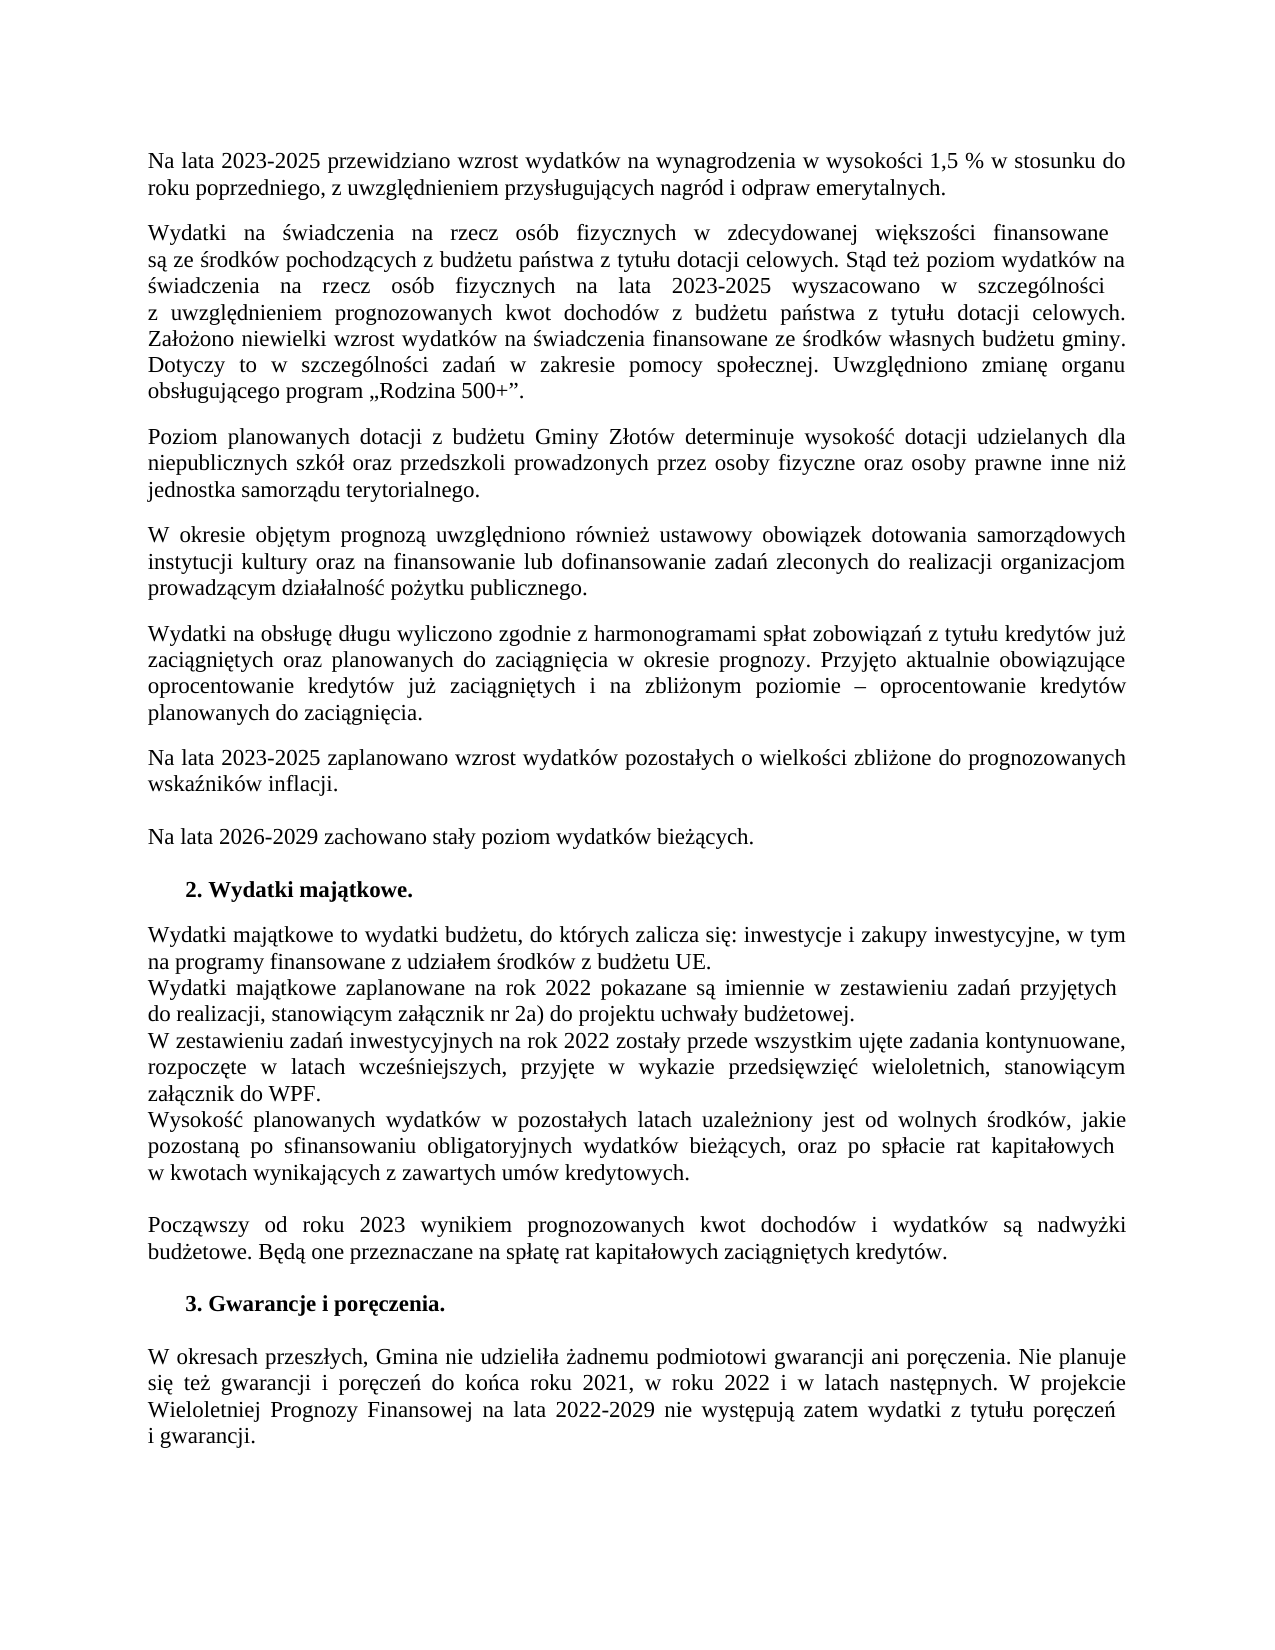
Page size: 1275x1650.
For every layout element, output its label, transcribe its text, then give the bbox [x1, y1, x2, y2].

text Poziom planowanych dotacji z budżetu Gminy Złotów determinuje wysokość dotacji udzielanych dla niepublicznych szkół oraz przedszkoli prowadzonych przez osoby fizyczne oraz osoby prawne inne niż jednostka samorządu terytorialnego. [148, 423, 1127, 502]
text Wydatki na obsługę długu wyliczono zgodnie z harmonogramami spłat zobowiązań z tytułu kredytów już zaciągniętych oraz planowanych do zaciągnięcia w okresie prognozy. Przyjęto aktualnie obowiązujące oprocentowanie kredytów już zaciągniętych i na zbliżonym poziomie – oprocentowanie kredytów planowanych do zaciągnięcia. [148, 619, 1127, 725]
text Wydatki na świadczenia na rzecz osób fizycznych w zdecydowanej większości finansowane są ze środków pochodzących z budżetu państwa z tytułu dotacji celowych. Stąd też poziom wydatków na świadczenia na rzecz osób fizycznych na lata 2023-2025 wyszacowano w szczególności z uwzględnieniem prognozowanych kwot dochodów z budżetu państwa z tytułu dotacji celowych. Założono niewielki wzrost wydatków na świadczenia finansowane ze środków własnych budżetu gminy. Dotyczy to w szczególności zadań w zakresie pomocy społecznej. Uwzględniono zmianę organu obsługującego program „Rodzina 500+”. [148, 219, 1127, 404]
text 2. Wydatki majątkowe. [185, 876, 1127, 902]
text Na lata 2023-2025 zaplanowano wzrost wydatków pozostałych o wielkości zbliżone do prognozowanych wskaźników inflacji. [148, 744, 1127, 797]
text W okresach przeszłych, Gmina nie udzieliła żadnemu podmiotowi gwarancji ani poręczenia. Nie planuje się też gwarancji i poręczeń do końca roku 2021, w roku 2022 i w latach następnych. W projekcie Wieloletniej Prognozy Finansowej na lata 2022-2029 nie występują zatem wydatki z tytułu poręczeń i gwarancji. [148, 1343, 1127, 1448]
text W okresie objętym prognozą uwzględniono również ustawowy obowiązek dotowania samorządowych instytucji kultury oraz na finansowanie lub dofinansowanie zadań zleconych do realizacji organizacjom prowadzącym działalność pożytku publicznego. [148, 521, 1127, 600]
text Na lata 2023-2025 przewidziano wzrost wydatków na wynagrodzenia w wysokości 1,5 % w stosunku do roku poprzedniego, z uwzględnieniem przysługujących nagród i odpraw emerytalnych. [148, 148, 1127, 200]
text Wydatki majątkowe to wydatki budżetu, do których zalicza się: inwestycje i zakupy inwestycyjne, w tym na programy finansowane z udziałem środków z budżetu UE. [148, 921, 1127, 974]
text 3. Gwarancje i poręczenia. [185, 1290, 1127, 1317]
text Począwszy od roku 2023 wynikiem prognozowanych kwot dochodów i wydatków są nadwyżki budżetowe. Będą one przeznaczane na spłatę rat kapitałowych zaciągniętych kredytów. [148, 1211, 1127, 1264]
text Wysokość planowanych wydatków w pozostałych latach uzależniony jest od wolnych środków, jakie pozostaną po sfinansowaniu obligatoryjnych wydatków bieżących, oraz po spłacie rat kapitałowych w kwotach wynikających z zawartych umów kredytowych. [148, 1106, 1127, 1185]
text W zestawieniu zadań inwestycyjnych na rok 2022 zostały przede wszystkim ujęte zadania kontynuowane, rozpoczęte w latach wcześniejszych, przyjęte w wykazie przedsięwzięć wieloletnich, stanowiącym załącznik do WPF. [148, 1027, 1127, 1106]
text Wydatki majątkowe zaplanowane na rok 2022 pokazane są imiennie w zestawieniu zadań przyjętych do realizacji, stanowiącym załącznik nr 2a) do projektu uchwały budżetowej. [148, 974, 1127, 1027]
text Na lata 2026-2029 zachowano stały poziom wydatków bieżących. [148, 823, 1127, 849]
